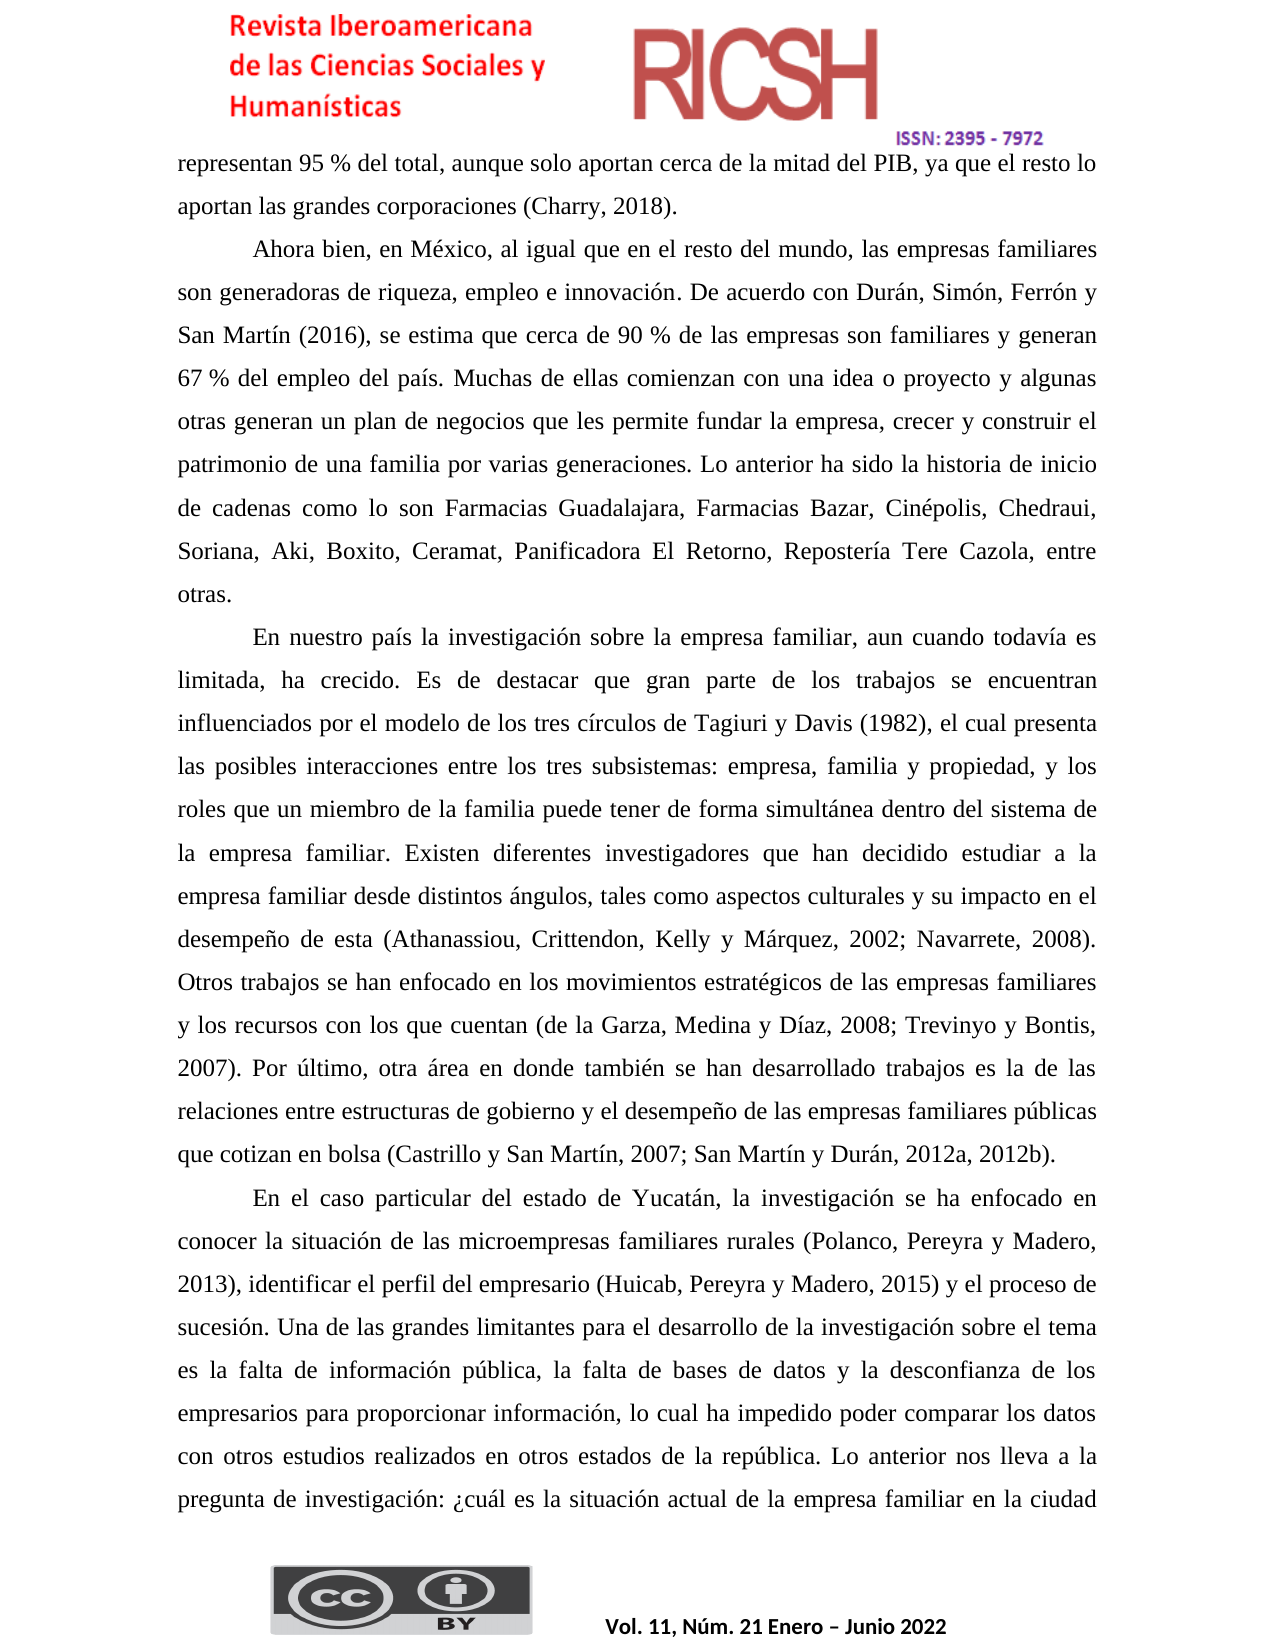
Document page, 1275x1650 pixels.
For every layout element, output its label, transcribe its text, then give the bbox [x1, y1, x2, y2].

picture [270, 1565, 533, 1635]
text En nuestro país la investigación sobre la empresa familiar, aun cuando todavía es limitada, ha crecido. Es de destacar que gran parte de los trabajos se encuentran influenciados por el modelo de los tres círculos de Tagiuri y Davis (1982), el cual presenta las posibles interacciones entre los tres subsistemas: empresa, familia y propiedad, y los roles que un miembro de la familia puede tener de forma simultánea dentro del sistema de la empresa familiar. Existen diferentes investigadores que han decidido estudiar a la empresa familiar desde distintos ángulos, tales como aspectos culturales y su impacto en el desempeño de esta (Athanassiou, Crittendon, Kelly y Márquez, 2002; Navarrete, 2008). Otros trabajos se han enfocado en los movimientos estratégicos de las empresas familiares y los recursos con los que cuentan (de la Garza, Medina y Díaz, 2008; Trevinyo y Bontis, 2007). Por último, otra área en donde también se han desarrollado trabajos es la de las relaciones entre estructuras de gobierno y el desempeño de las empresas familiares públicas que cotizan en bolsa (Castrillo y San Martín, 2007; San Martín y Durán, 2012a, 2012b). [177, 622, 1098, 1168]
text Ahora bien, en México, al igual que en el resto del mundo, las empresas familiares son generadoras de riqueza, empleo e innovación. De acuerdo con Durán, Simón, Ferrón y San Martín (2016), se estima que cerca de 90 % de las empresas son familiares y generan 67 % del empleo del país. Muchas de ellas comienzan con una idea o proyecto y algunas otras generan un plan de negocios que les permite fundar la empresa, crecer y construir el patrimonio de una familia por varias generaciones. Lo anterior ha sido la historia de inicio de cadenas como lo son Farmacias Guadalajara, Farmacias Bazar, Cinépolis, Chedraui, Soriana, Aki, Boxito, Ceramat, Panificadora El Retorno, Repostería Tere Cazola, entre otras. [177, 234, 1098, 608]
picture [229, 14, 1046, 148]
